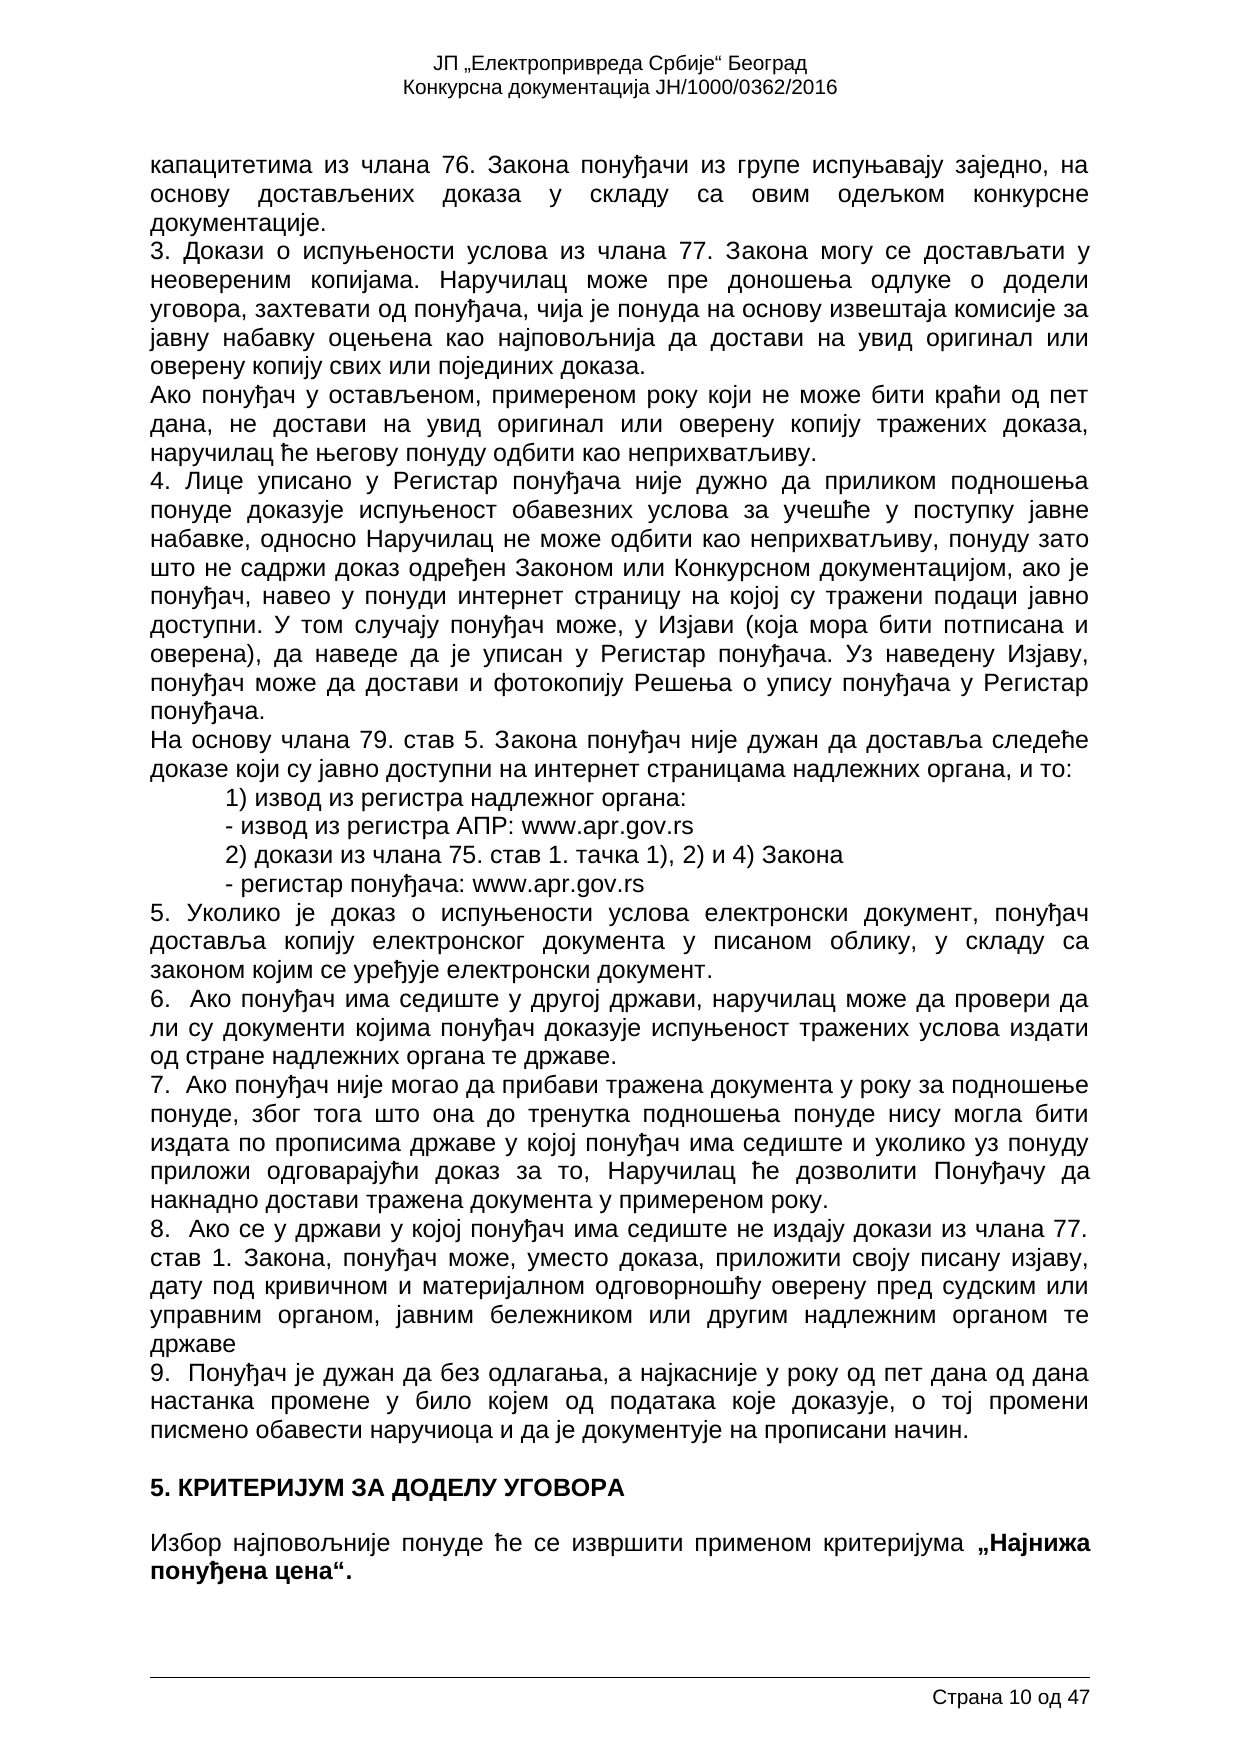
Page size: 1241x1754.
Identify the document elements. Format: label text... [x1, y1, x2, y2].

text 7. Ако понуђач није могао да прибави тражена документа у року за подношење понуде, због тога што она до тренутка подношења понуде нису могла бити издата по прописима државе у којој понуђач има седиште и уколико уз понуду приложи одговарајући доказ за то, Наручилац ће дозволити Понуђачу да накнадно достави тражена документа у примереном року. [150, 1070, 1090, 1214]
text 8. Ако се у држави у којој понуђач има седиште не издају докази из члана 77. став 1. Закона, понуђач може, уместо доказа, приложити своју писану изјаву, дату под кривичном и материјалном одговорношћу оверену пред судским или управним органом, јавним бележником или другим надлежним органом те државе [150, 1214, 1090, 1357]
text 1) извод из регистра надлежног органа: [150, 782, 1090, 811]
text 5. Уколико је доказ о испуњености услова електронски документ, понуђач доставља копију електронског документа у писаном облику, у складу са законом којим се уређује електронски документ. [150, 897, 1090, 984]
text Ако понуђач у остављеном, примереном року који не може бити краћи од пет дана, не достави на увид оригинал или оверену копију тражених доказа, наручилац ће његову понуду одбити као неприхватљиву. [150, 380, 1090, 466]
text На основу члана 79. став 5. Закона понуђач није дужан да доставља следеће доказе који су јавно доступни на интернет страницама надлежних органа, и то: [150, 725, 1090, 782]
text - извод из регистра АПР: www.apr.gov.rs [150, 811, 1090, 840]
text 4. Лице уписано у Регистар понуђача није дужно да приликом подношења понуде доказује испуњеност обавезних услова за учешће у поступку јавне набавке, односно Наручилац не може одбити као неприхватљиву, понуду зато што не садржи доказ одређен Законом или Конкурсном документацијом, ако је понуђач, навео у понуди интернет страницу на којој су тражени подаци јавно доступни. У том случају понуђач може, у Изјави (која мора бити потписана и оверена), да наведе да је уписан у Регистар понуђача. Уз наведену Изјаву, понуђач може да достави и фотокопију Решења о упису понуђача у Регистар понуђача. [150, 466, 1090, 725]
text 6. Ако понуђач има седиште у другој држави, наручилац може да провери да ли су документи којима понуђач доказује испуњеност тражених услова издати од стране надлежних органа те државе. [150, 984, 1090, 1070]
text Избор најповољније понуде ће се извршити применом критеријума „Најнижа понуђена цена“. [150, 1528, 1090, 1585]
text - регистар понуђача: www.apr.gov.rs [150, 869, 1090, 897]
text 9. Понуђач је дужан да без одлагања, а најкасније у року од пет дана од дана настанка промене у било којем од података које доказује, о тој промени писмено обавести наручиоца и да је документује на прописани начин. [150, 1357, 1090, 1444]
text 2) докази из члана 75. став 1. тачка 1), 2) и 4) Закона [150, 840, 1090, 869]
text 5. КРИТЕРИЈУМ ЗА ДОДЕЛУ УГОВОРА [150, 1472, 1090, 1501]
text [150, 150, 1090, 236]
text 3. Докази о испуњености услова из члана 77. Закона могу се достављати у неовереним копијама. Наручилац може пре доношења одлуке о додели уговора, захтевати од понуђача, чија је понуда на основу извештаја комисије за јавну набавку оцењена као најповољнија да достави на увид оригинал или оверену копију свих или појединих доказа. [150, 236, 1090, 380]
